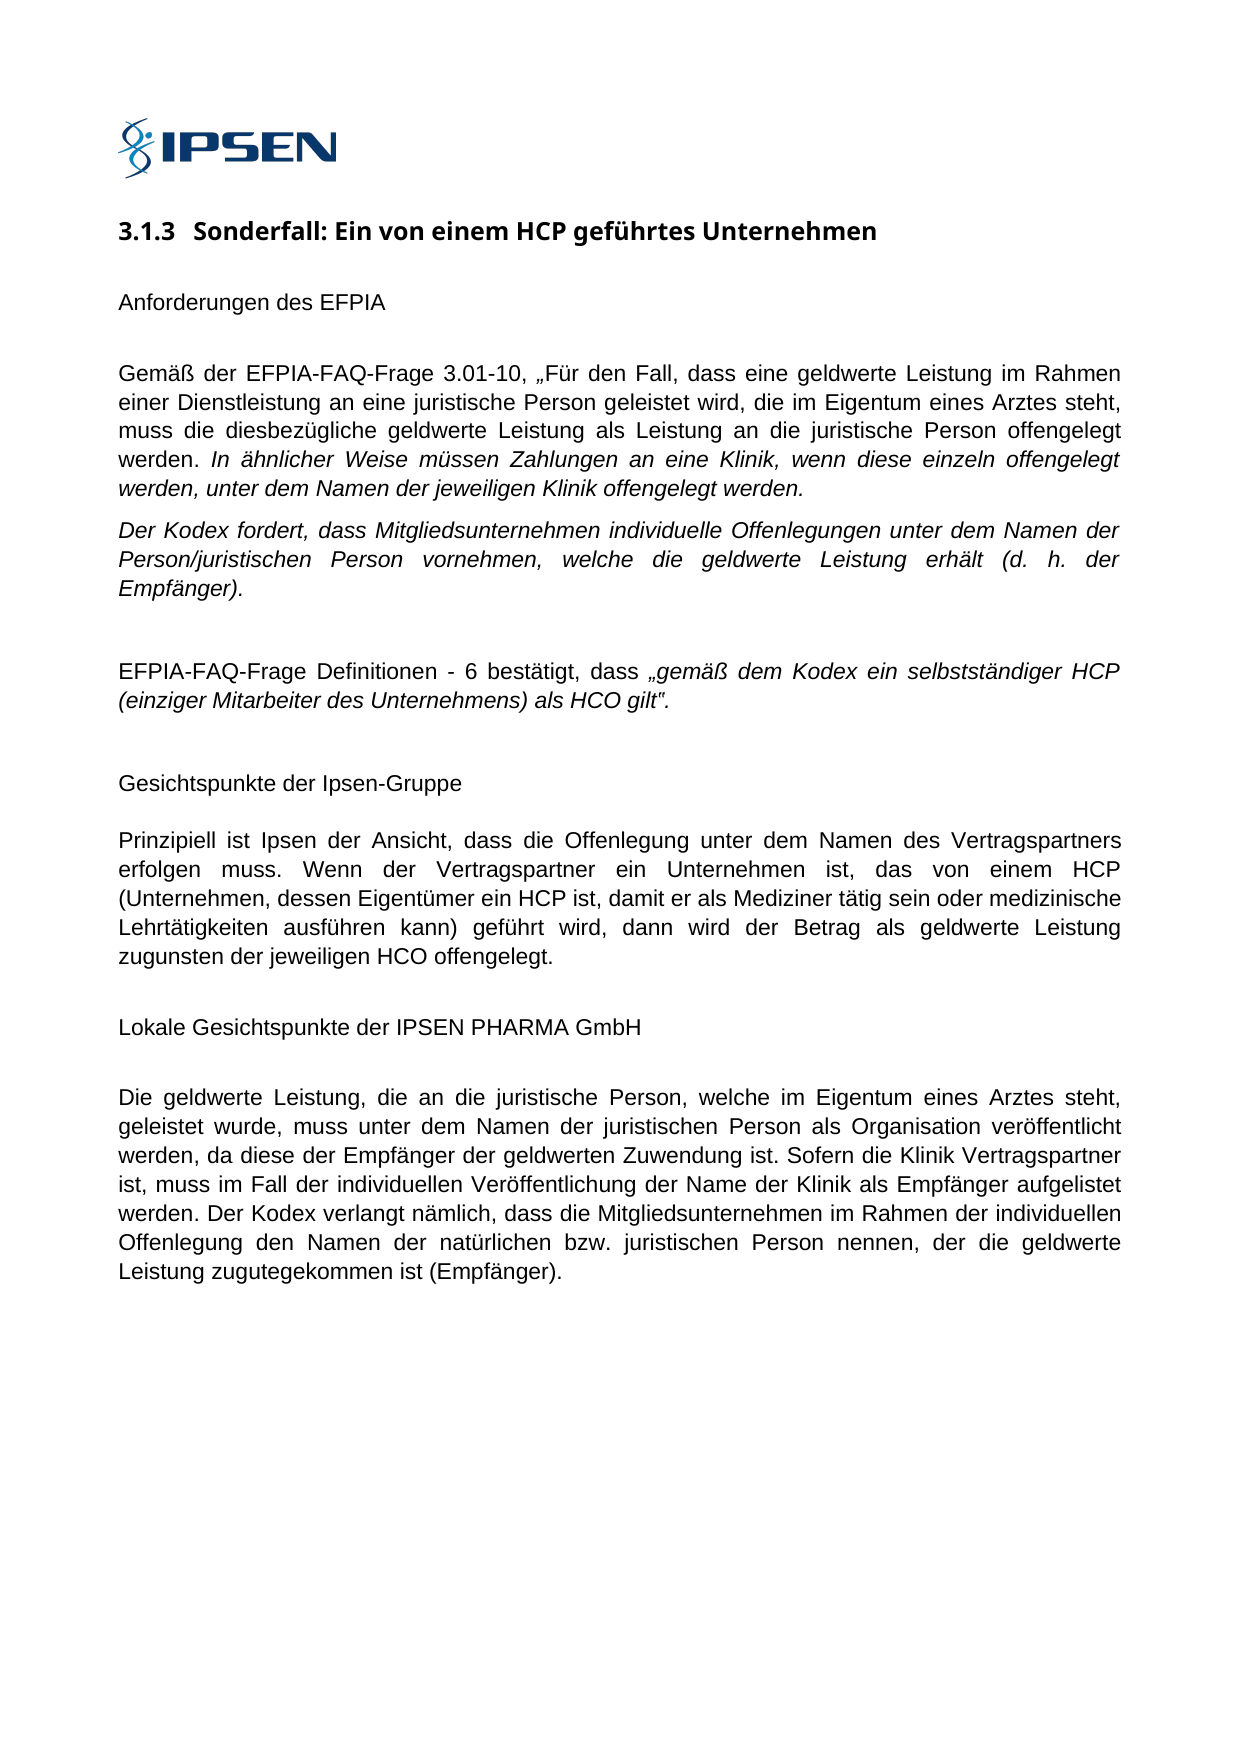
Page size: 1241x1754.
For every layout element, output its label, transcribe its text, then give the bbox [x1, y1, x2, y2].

text Lokale Gesichtspunkte der IPSEN PHARMA GmbH [118, 1014, 1122, 1040]
text Gemäß der EFPIA-FAQ-Frage 3.01-10, „Für den Fall, dass eine geldwerte Leistung im Rahmen einer Dienstleistung an eine juristische Person geleistet wird, die im Eigentum eines Arztes steht, muss die diesbezügliche geldwerte Leistung als Leistung an die juristische Person offengelegt werden. In ähnlicher Weise müssen Zahlungen an eine Klinik, wenn diese einzeln offengelegt werden, unter dem Namen der jeweiligen Klinik offengelegt werden. [118, 359, 1122, 502]
subtitle Sonderfall: Ein von einem HCP geführtes Unternehmen [118, 214, 1122, 248]
text EFPIA-FAQ-Frage Definitionen - 6 bestätigt, dass „gemäß dem Kodex ein selbstständiger HCP (einziger Mitarbeiter des Unternehmens) als HCO gilt‟. [118, 658, 1122, 713]
text Prinzipiell ist Ipsen der Ansicht, dass die Offenlegung unter dem Namen des Vertragspartners erfolgen muss. Wenn der Vertragspartner ein Unternehmen ist, das von einem HCP (Unternehmen, dessen Eigentümer ein HCP ist, damit er als Mediziner tätig sein oder medizinische Lehrtätigkeiten ausführen kann) geführt wird, dann wird der Betrag als geldwerte Leistung zugunsten der jeweiligen HCO offengelegt. [118, 827, 1122, 970]
text Der Kodex fordert, dass Mitgliedsunternehmen individuelle Offenlegungen unter dem Namen der Person/juristischen Person vornehmen, welche die geldwerte Leistung erhält (d. h. der Empfänger). [118, 517, 1122, 601]
text Die geldwerte Leistung, die an die juristische Person, welche im Eigentum eines Arztes steht, geleistet wurde, muss unter dem Namen der juristischen Person als Organisation veröffentlicht werden, da diese der Empfänger der geldwerten Zuwendung ist. Sofern die Klinik Vertragspartner ist, muss im Fall der individuellen Veröffentlichung der Name der Klinik als Empfänger aufgelistet werden. Der Kodex verlangt nämlich, dass die Mitgliedsunternehmen im Rahmen der individuellen Offenlegung den Namen der natürlichen bzw. juristischen Person nennen, der die geldwerte Leistung zugutegekommen ist (Empfänger). [118, 1084, 1122, 1284]
picture [118, 118, 336, 179]
text Anforderungen des EFPIA [118, 289, 1122, 316]
text Gesichtspunkte der Ipsen-Gruppe [118, 769, 1122, 796]
